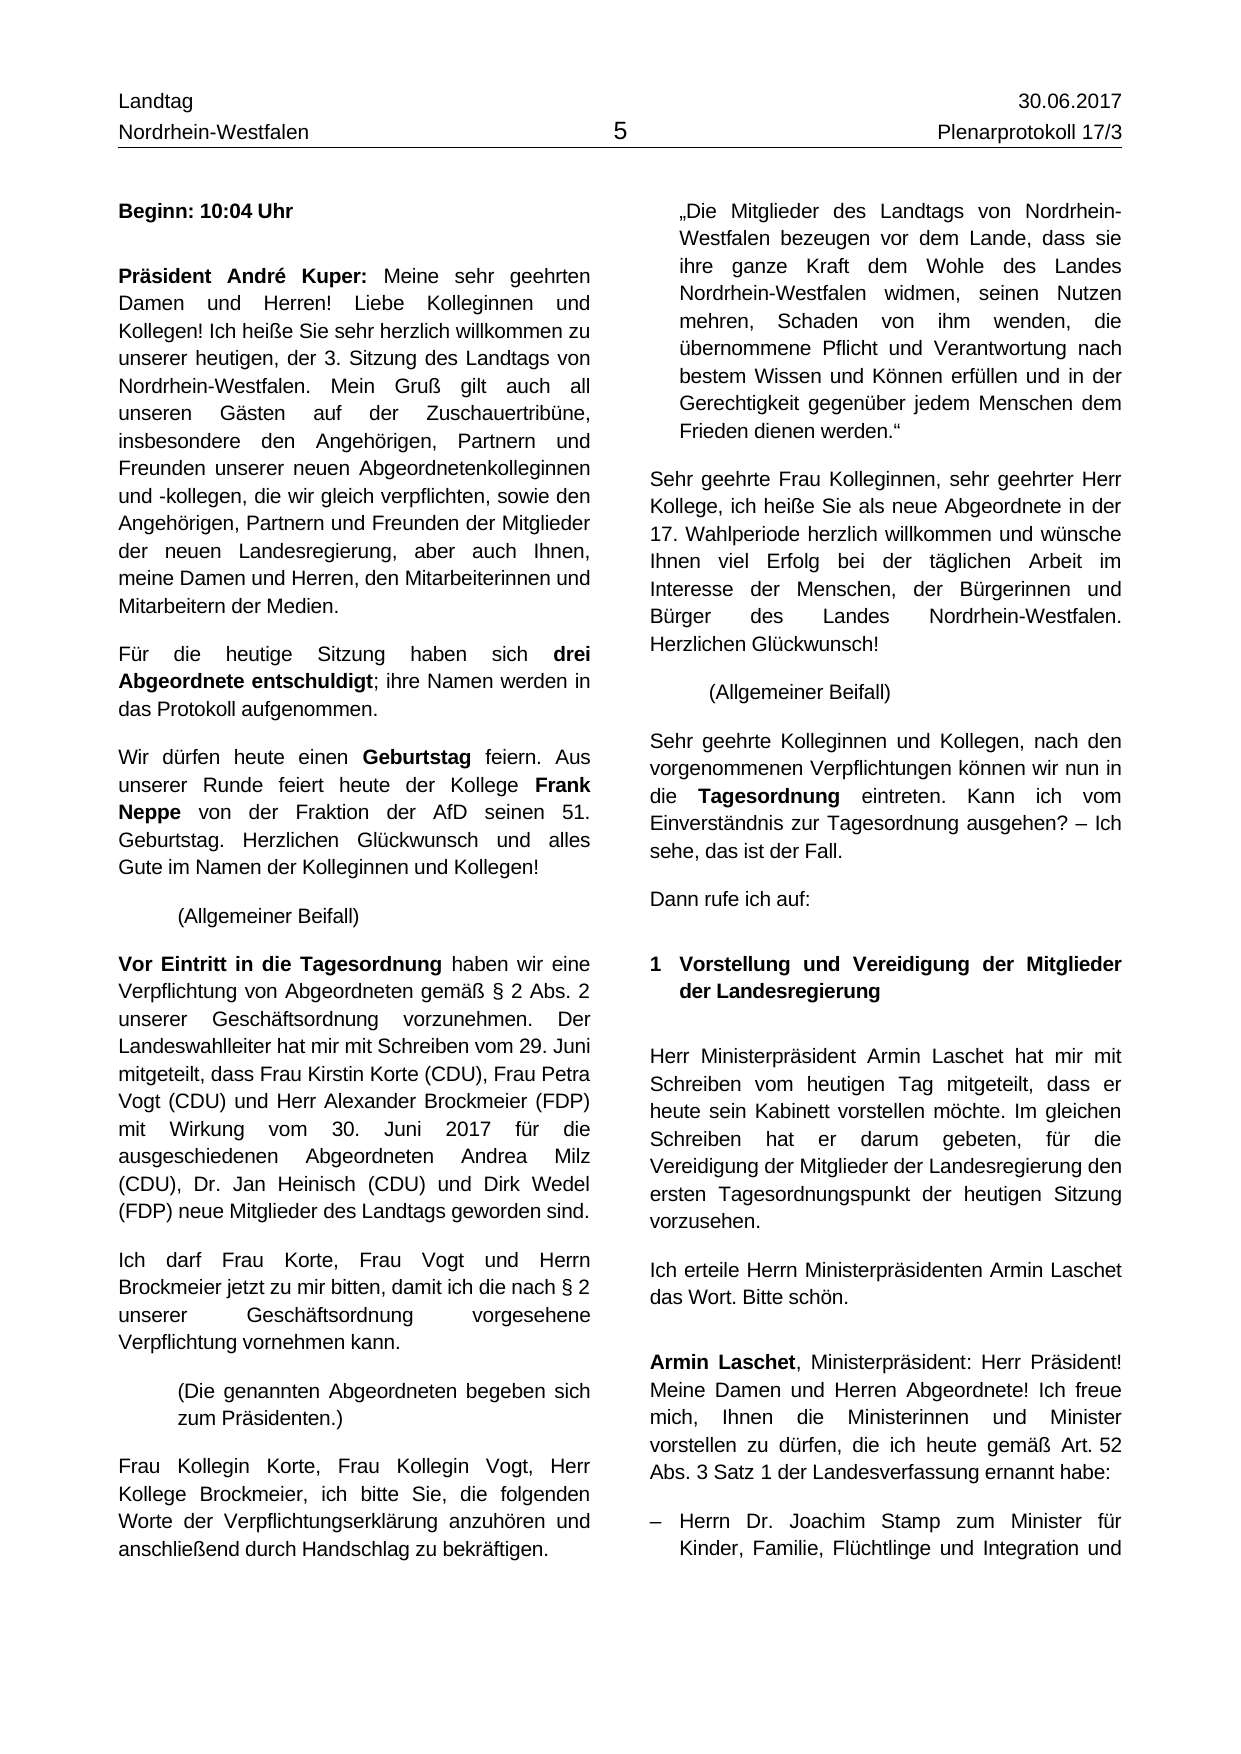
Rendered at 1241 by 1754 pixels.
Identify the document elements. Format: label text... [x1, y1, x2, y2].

text Herr Ministerpräsident Armin Laschet hat mir mit Schreiben vom heutigen Tag mitgeteilt, dass er heute sein Kabinett vorstellen möchte. Im gleichen Schreiben hat er darum gebeten, für die Vereidigung der Mitglieder der Landesregierung den ersten Tagesordnungspunkt der heutigen Sitzung vorzusehen. [649, 1044, 1122, 1233]
text (Allgemeiner Beifall) [177, 903, 591, 927]
text Armin Laschet, Ministerpräsident: Herr Präsident! Meine Damen und Herren Abgeordnete! Ich freue mich, Ihnen die Ministerinnen und Minister vorstellen zu dürfen, die ich heute gemäß Art. 52 Abs. 3 Satz 1 der Landesverfassung ernannt habe: [649, 1350, 1122, 1484]
text Dann rufe ich auf: [649, 887, 1122, 911]
text Ich darf Frau Korte, Frau Vogt und Herrn Brockmeier jetzt zu mir bitten, damit ich die nach § 2 unserer Geschäftsordnung vorgesehene Verpflichtung vornehmen kann. [118, 1248, 591, 1354]
text Vor Eintritt in die Tagesordnung haben wir eine Verpflichtung von Abgeordneten gemäß § 2 Abs. 2 unserer Geschäftsordnung vorzunehmen. Der Landeswahlleiter hat mir mit Schreiben vom 29. Juni mitgeteilt, dass Frau Kirstin Korte (CDU), Frau Petra Vogt (CDU) und Herr Alexander Brockmeier (FDP) mit Wirkung vom 30. Juni 2017 für die ausgeschiedenen Abgeordneten Andrea Milz (CDU), Dr. Jan Heinisch (CDU) und Dirk Wedel (FDP) neue Mitglieder des Landtags geworden sind. [118, 952, 591, 1223]
text Ich erteile Herrn Ministerpräsidenten Armin Laschet das Wort. Bitte schön. [649, 1258, 1122, 1309]
text Wir dürfen heute einen Geburtstag feiern. Aus unserer Runde feiert heute der Kollege Frank Neppe von der Fraktion der AfD seinen 51. Geburtstag. Herzlichen Glückwunsch und alles Gute im Namen der Kolleginnen und Kollegen! [118, 745, 591, 879]
text Präsident André Kuper: Meine sehr geehrten Damen und Herren! Liebe Kolleginnen und Kollegen! Ich heiße Sie sehr herzlich willkommen zu unserer heutigen, der 3. Sitzung des Landtags von Nordrhein-Westfalen. Mein Gruß gilt auch all unseren Gästen auf der Zuschauertribüne, insbesondere den Angehörigen, Partnern und Freunden unserer neuen Abgeordnetenkolleginnen und -kollegen, die wir gleich verpflichten, sowie den Angehörigen, Partnern und Freunden der Mitglieder der neuen Landesregierung, aber auch Ihnen, meine Damen und Herren, den Mitarbeiterinnen und Mitarbeitern der Medien. [118, 263, 591, 617]
text „Die Mitglieder des Landtags von Nordrhein-Westfalen bezeugen vor dem Lande, dass sie ihre ganze Kraft dem Wohle des Landes Nordrhein-Westfalen widmen, seinen Nutzen mehren, Schaden von ihm wenden, die übernommene Pflicht und Verantwortung nach bestem Wissen und Können erfüllen und in der Gerechtigkeit gegenüber jedem Menschen dem Frieden dienen werden.“ [679, 198, 1122, 442]
text Frau Kollegin Korte, Frau Kollegin Vogt, Herr Kollege Brockmeier, ich bitte Sie, die folgenden Worte der Verpflichtungserklärung anzuhören und anschließend durch Handschlag zu bekräftigen. [118, 1454, 591, 1561]
text (Die genannten Abgeordneten begeben sich zum Präsidenten.) [177, 1378, 591, 1430]
text Sehr geehrte Kolleginnen und Kollegen, nach den vorgenommenen Verpflichtungen können wir nun in die Tagesordnung eintreten. Kann ich vom Einverständnis zur Tagesordnung ausgehen? – Ich sehe, das ist der Fall. [649, 728, 1122, 862]
text 1 Vorstellung und Vereidigung der Mitglieder der Landesregierung [649, 952, 1122, 1003]
text Für die heutige Sitzung haben sich drei Abgeordnete entschuldigt; ihre Namen werden in das Protokoll aufgenommen. [118, 642, 591, 721]
text Sehr geehrte Frau Kolleginnen, sehr geehrter Herr Kollege, ich heiße Sie als neue Abgeordnete in der 17. Wahlperiode herzlich willkommen und wünsche Ihnen viel Erfolg bei der täglichen Arbeit im Interesse der Menschen, der Bürgerinnen und Bürger des Landes Nordrhein-Westfalen. Herzlichen Glückwunsch! [649, 467, 1122, 656]
text (Allgemeiner Beifall) [709, 680, 1122, 704]
text Beginn: 10:04 Uhr [118, 198, 591, 222]
